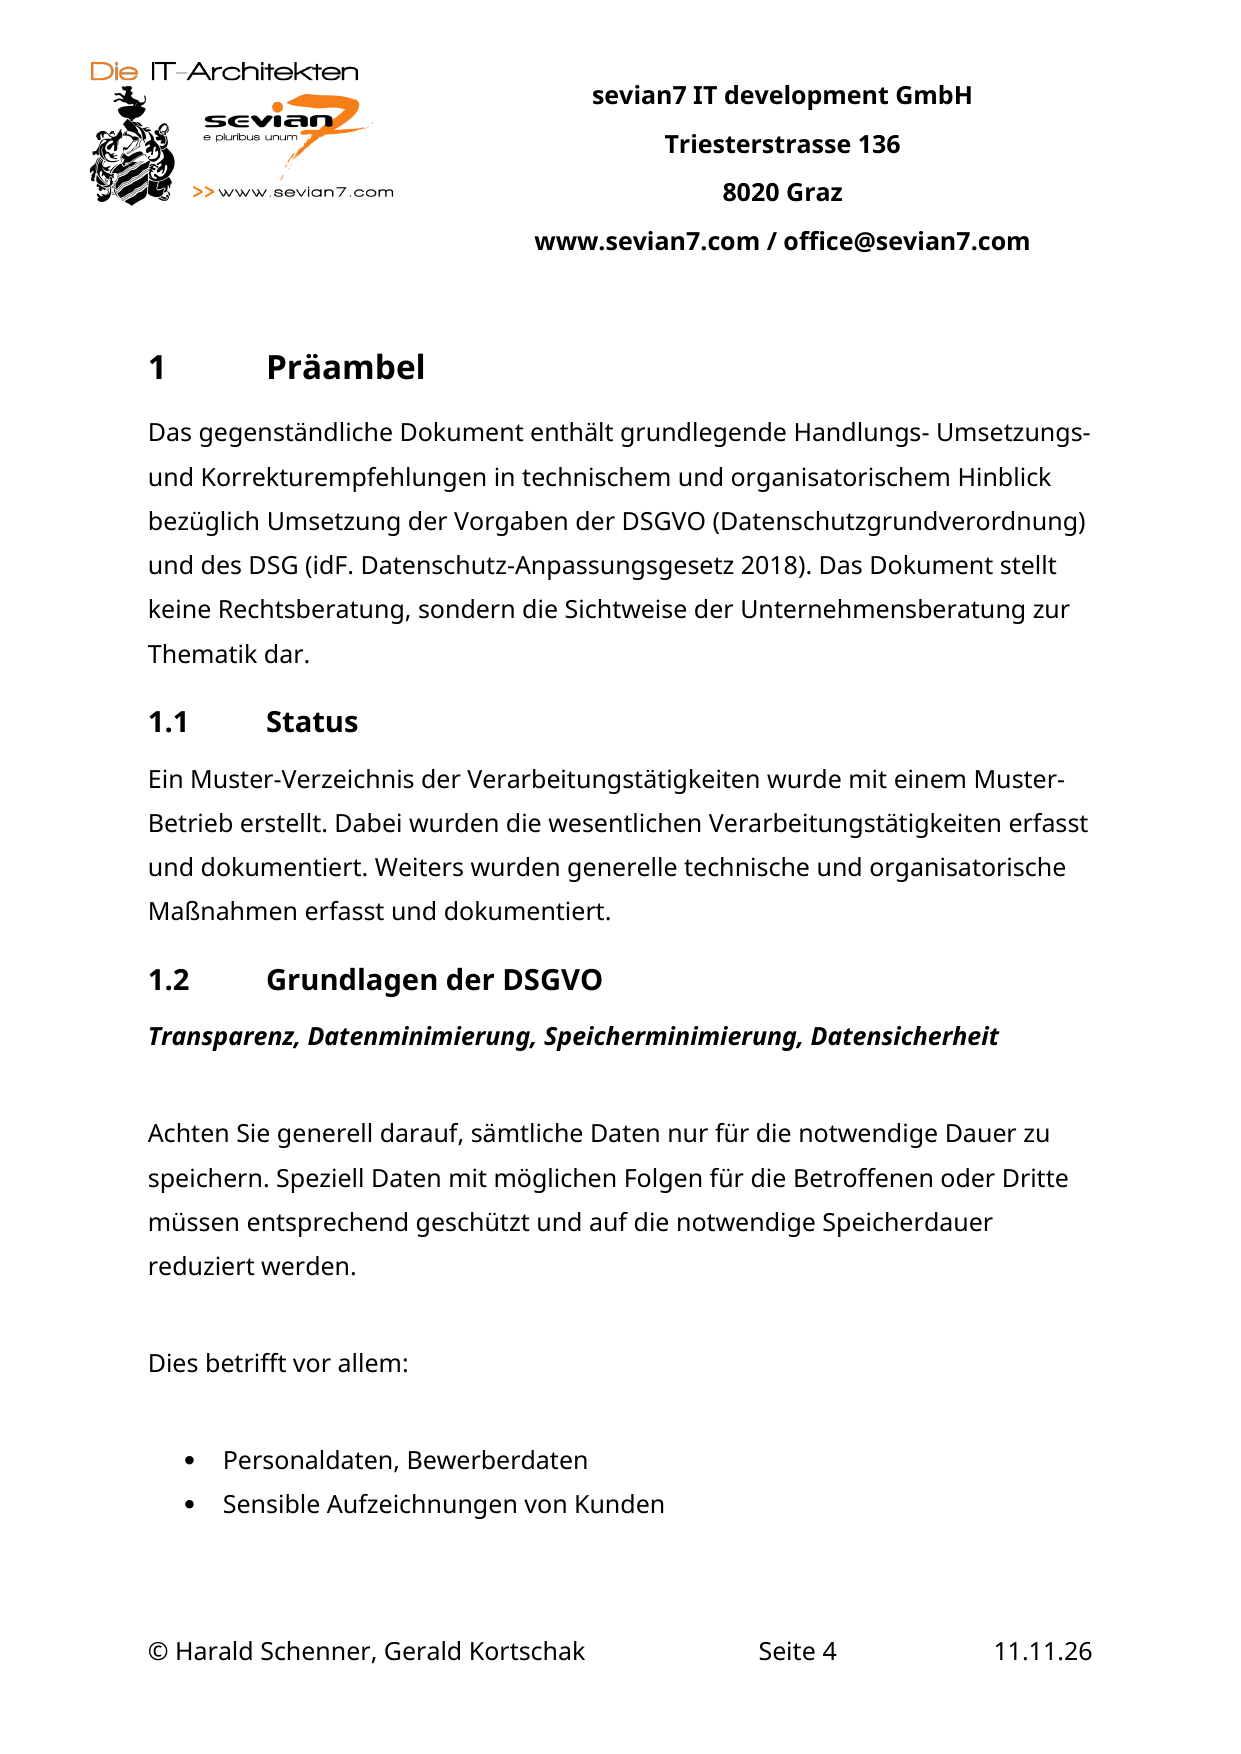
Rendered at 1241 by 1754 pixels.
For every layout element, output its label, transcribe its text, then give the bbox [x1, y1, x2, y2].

text Achten Sie generell darauf, sämtliche Daten nur für die notwendige Dauer zu speichern. Speziell Daten mit möglichen Folgen für die Betroffenen oder Dritte müssen entsprechend geschützt und auf die notwendige Speicherdauer reduziert werden. [148, 1116, 1093, 1283]
text Das gegenständliche Dokument enthält grundlegende Handlungs- Umsetzungs- und Korrekturempfehlungen in technischem und organisatorischem Hinblick bezüglich Umsetzung der Vorgaben der DSGVO (Datenschutzgrundverordnung) und des DSG (idF. Datenschutz-Anpassungsgesetz 2018). Das Dokument stellt keine Rechtsberatung, sondern die Sichtweise der Unternehmensberatung zur Thematik dar. [148, 415, 1093, 670]
text Ein Muster-Verzeichnis der Verarbeitungstätigkeiten wurde mit einem Muster-Betrieb erstellt. Dabei wurden die wesentlichen Verarbeitungstätigkeiten erfasst und dokumentiert. Weiters wurden generelle technische und organisatorische Maßnahmen erfasst und dokumentiert. [148, 761, 1093, 928]
list Personaldaten, Bewerberdaten [185, 1442, 1093, 1477]
text Dies betrifft vor allem: [148, 1346, 1093, 1380]
subtitle Präambel [148, 343, 1093, 389]
text Transparenz, Datenminimierung, Speicherminimierung, Datensicherheit [148, 1019, 1093, 1053]
subtitle Status [148, 701, 1093, 741]
subtitle Grundlagen der DSGVO [148, 959, 1093, 999]
list Sensible Aufzeichnungen von Kunden [185, 1487, 1093, 1521]
picture [82, 59, 398, 211]
